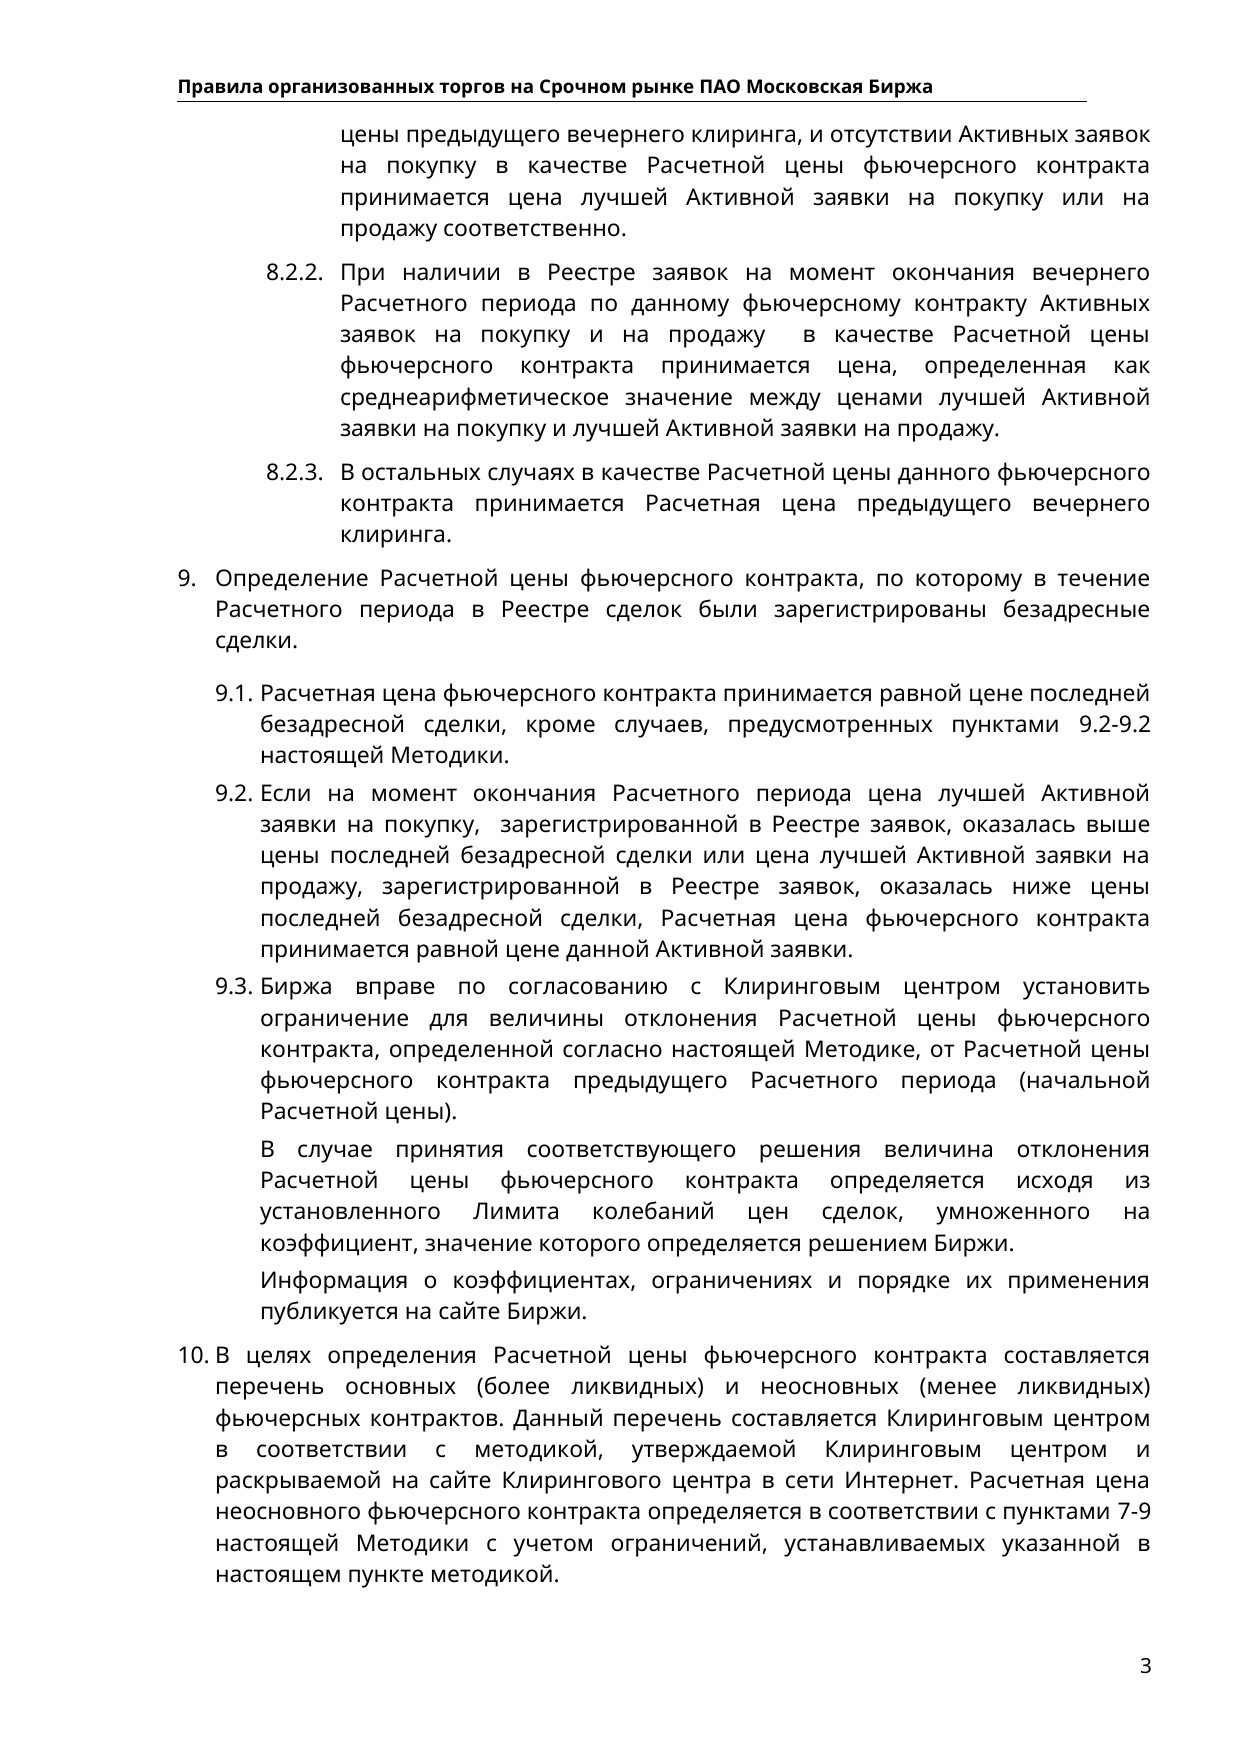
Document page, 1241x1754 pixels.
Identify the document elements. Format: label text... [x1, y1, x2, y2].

list В остальных случаях в качестве Расчетной цены данного фьючерсного контракта принимается Расчетная цена предыдущего вечернего клиринга. [266, 456, 1151, 549]
list Информация о коэффициентах, ограничениях и порядке их применения публикуется на сайте Биржи. [260, 1264, 1151, 1326]
list Если на момент окончания Расчетного периода цена лучшей Активной заявки на покупку, зарегистрированной в Реестре заявок, оказалась выше цены последней безадресной сделки или цена лучшей Активной заявки на продажу, зарегистрированной в Реестре заявок, оказалась ниже цены последней безадресной сделки, Расчетная цена фьючерсного контракта принимается равной цене данной Активной заявки. [215, 776, 1151, 964]
list Определение Расчетной цены фьючерсного контракта, по которому в течение Расчетного периода в Реестре сделок были зарегистрированы безадресные сделки. [177, 562, 1151, 656]
list Расчетная цена фьючерсного контракта принимается равной цене последней безадресной сделки, кроме случаев, предусмотренных пунктами 9.2-9.3 настоящей Методики. [215, 676, 1151, 770]
list В целях определения Расчетной цены фьючерсного контракта составляется перечень основных (более ликвидных) и неосновных (менее ликвидных) фьючерсных контрактов. Данный перечень составляется Клиринговым центром в соответствии с методикой, утверждаемой Клиринговым центром и раскрываемой на сайте Клирингового центра в сети Интернет. Расчетная цена неосновного фьючерсного контракта определяется в соответствии с пунктами 7-9 настоящей Методики с учетом ограничений, устанавливаемых указанной в настоящем пункте методикой. [177, 1339, 1151, 1589]
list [266, 118, 1151, 243]
list В случае принятия соответствующего решения величина отклонения Расчетной цены фьючерсного контракта определяется исходя из установленного Лимита колебаний цен сделок, умноженного на коэффициент, значение которого определяется решением Биржи. [260, 1133, 1151, 1258]
list Биржа вправе по согласованию с Клиринговым центром установить ограничение для величины отклонения Расчетной цены фьючерсного контракта, определенной согласно настоящей Методике, от Расчетной цены фьючерсного контракта предыдущего Расчетного периода (начальной Расчетной цены). [215, 970, 1151, 1126]
list При наличии в Реестре заявок на момент окончания вечернего Расчетного периода по данному фьючерсному контракту Активных заявок на покупку и на продажу в качестве Расчетной цены фьючерсного контракта принимается цена, определенная как среднеарифметическое значение между ценами лучшей Активной заявки на покупку и лучшей Активной заявки на продажу. [266, 256, 1151, 443]
